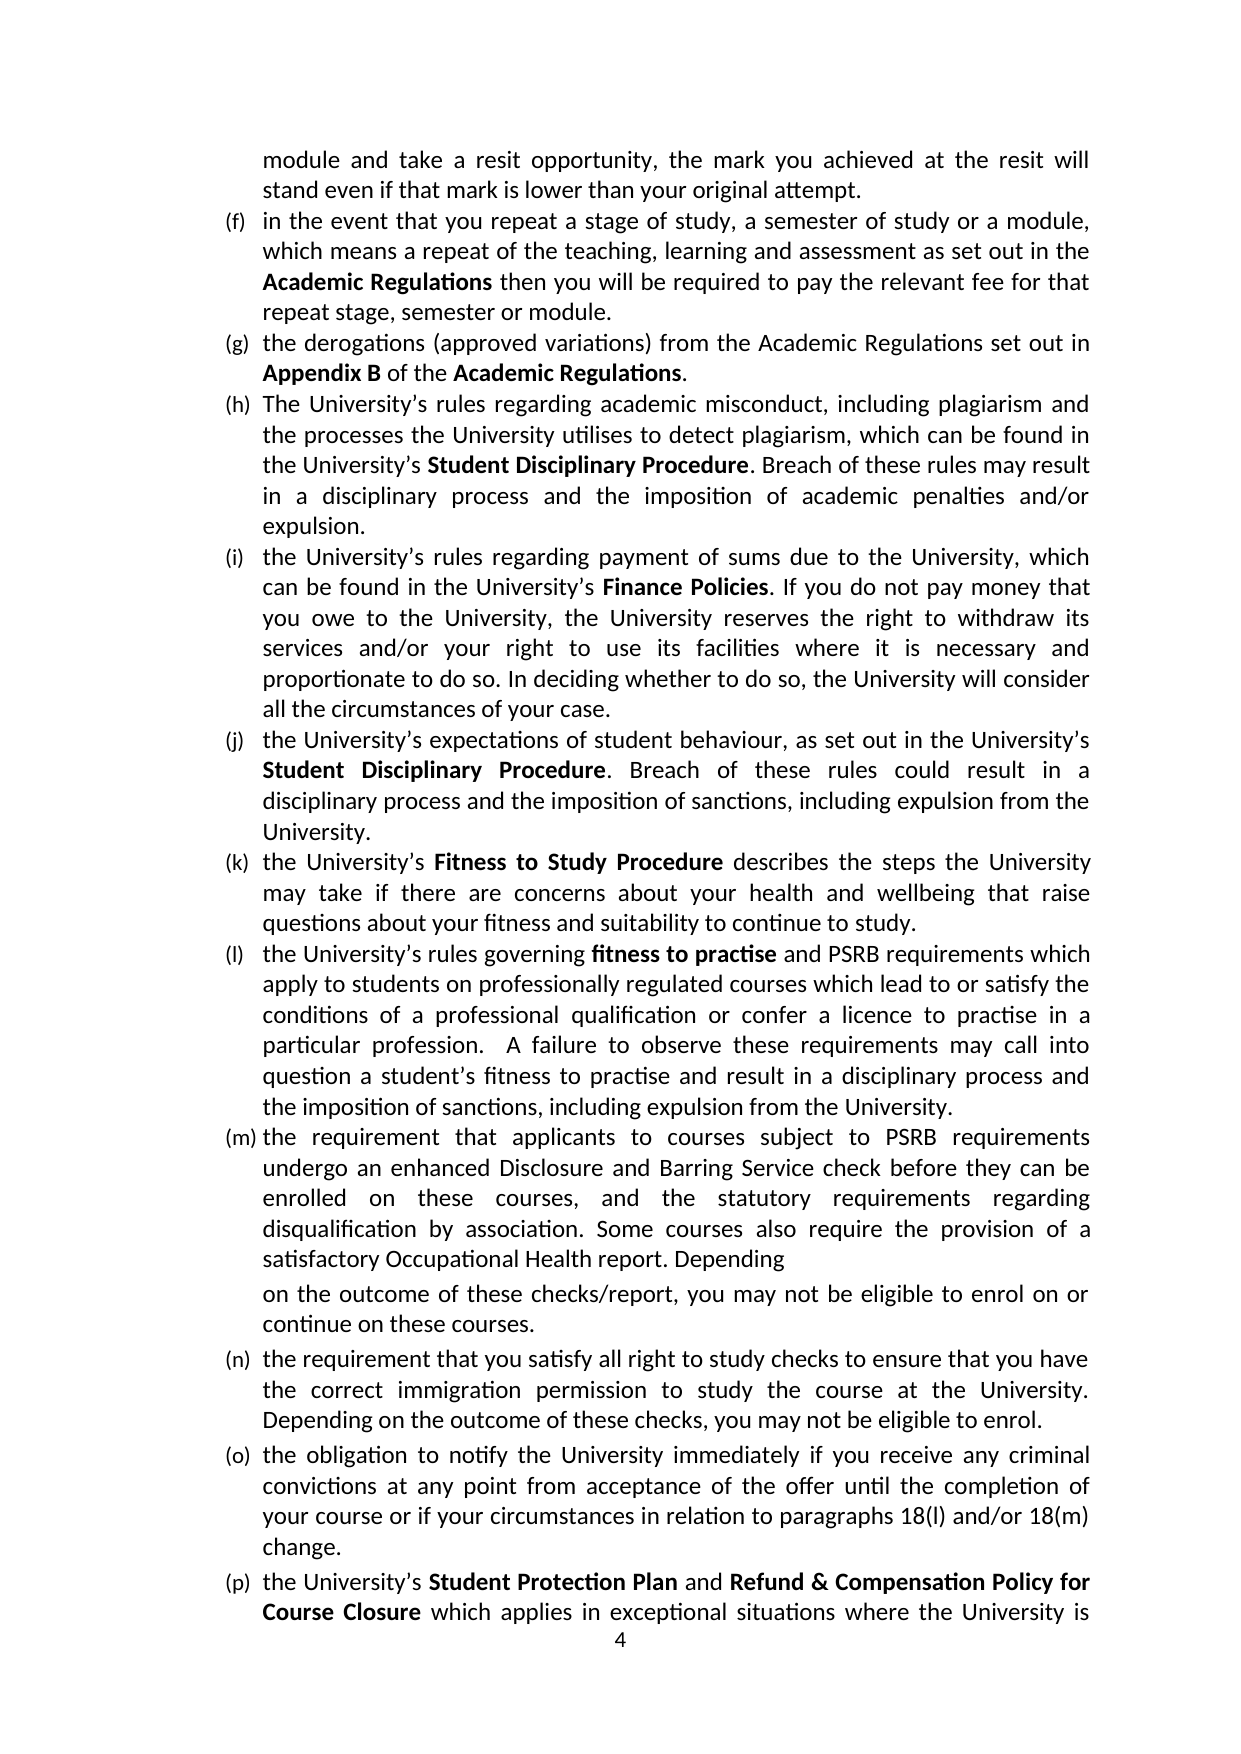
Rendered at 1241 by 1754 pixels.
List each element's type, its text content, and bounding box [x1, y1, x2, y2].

text on the outcome of these checks/report, you may not be eligible to enrol on or continue on these courses. [262, 1278, 1091, 1339]
list the University’s rules governing fitness to practise and PSRB requirements which apply to students on professionally regulated courses which lead to or satisfy the conditions of a professional qualification or confer a licence to practise in a particular profession. A failure to observe these requirements may call into question a student’s fitness to practise and result in a disciplinary process and the imposition of sanctions, including expulsion from the University. [225, 938, 1091, 1121]
list the requirement that applicants to courses subject to PSRB requirements undergo an enhanced Disclosure and Barring Service check before they can be enrolled on these courses, and the statutory requirements regarding disqualification by association. Some courses also require the provision of a satisfactory Occupational Health report. Depending [225, 1121, 1091, 1274]
list the obligation to notify the University immediately if you receive any criminal convictions at any point from acceptance of the offer until the completion of your course or if your circumstances in relation to paragraphs 18(l) and/or 18(m) change. [225, 1439, 1091, 1561]
list The University’s rules regarding academic misconduct, including plagiarism and the processes the University utilises to detect plagiarism, which can be found in the University’s Student Disciplinary Procedure. Breach of these rules may result in a disciplinary process and the imposition of academic penalties and/or expulsion. [225, 388, 1091, 541]
list the University’s rules regarding payment of sums due to the University, which can be found in the University’s Finance Policies. If you do not pay money that you owe to the University, the University reserves the right to withdraw its services and/or your right to use its facilities where it is necessary and proportionate to do so. In deciding whether to do so, the University will consider all the circumstances of your case. [225, 541, 1091, 724]
list the derogations (approved variations) from the Academic Regulations set out in Appendix B of the Academic Regulations. [225, 327, 1091, 388]
list the University’s expectations of student behaviour, as set out in the University’s Student Disciplinary Procedure. Breach of these rules could result in a disciplinary process and the imposition of sanctions, including expulsion from the University. [225, 724, 1091, 846]
list the requirement that you satisfy all right to study checks to ensure that you have the correct immigration permission to study the course at the University. Depending on the outcome of these checks, you may not be eligible to enrol. [225, 1343, 1091, 1435]
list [225, 144, 1091, 205]
list in the event that you repeat a stage of study, a semester of study or a module, which means a repeat of the teaching, learning and assessment as set out in the Academic Regulations then you will be required to pay the relevant fee for that repeat stage, semester or module. [225, 205, 1091, 327]
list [225, 1566, 1091, 1627]
list the University’s Fitness to Study Procedure describes the steps the University may take if there are concerns about your health and wellbeing that raise questions about your fitness and suitability to continue to study. [225, 846, 1091, 938]
